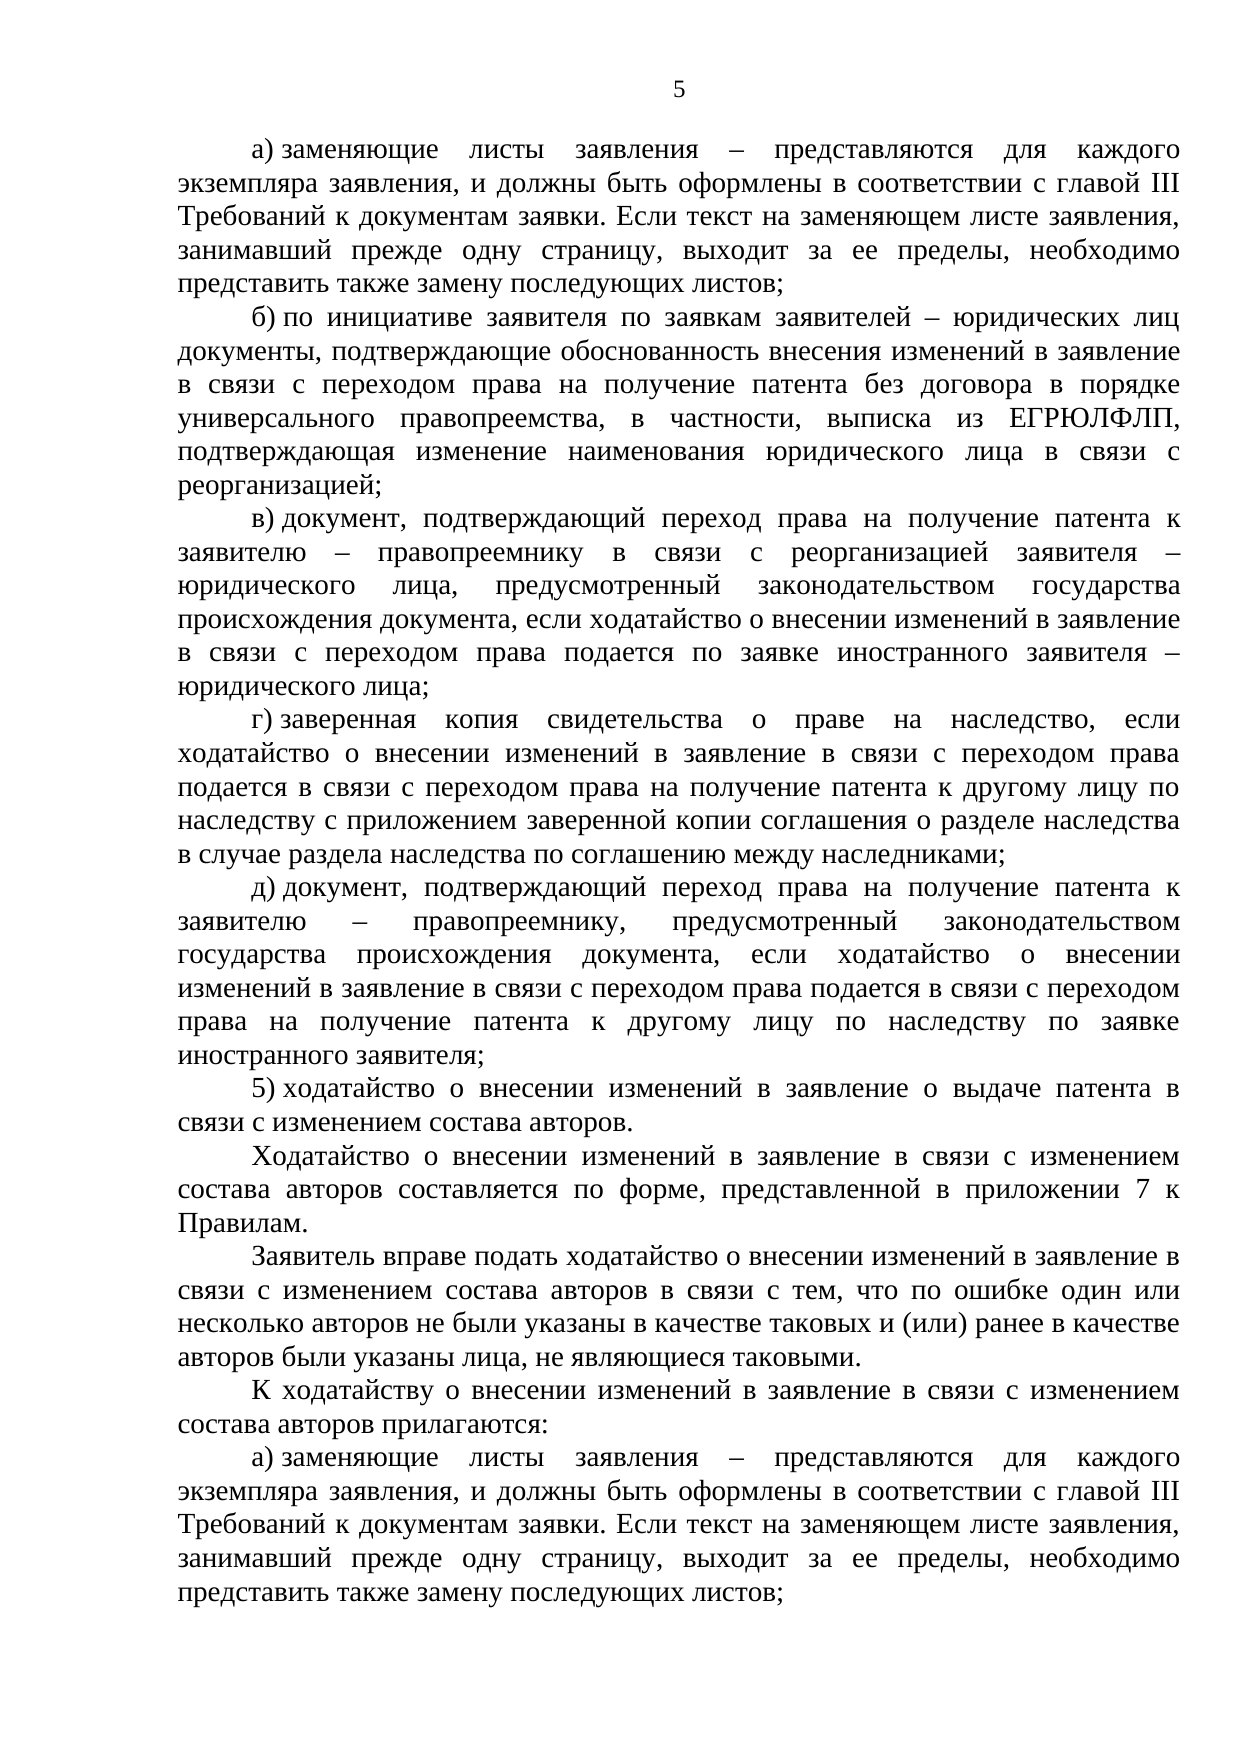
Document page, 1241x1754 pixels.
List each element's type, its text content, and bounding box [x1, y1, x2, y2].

text б) по инициативе заявителя по заявкам заявителей – юридических лиц документы, подтверждающие обоснованность внесения изменений в заявление в связи с переходом права на получение патента без договора в порядке универсального правопреемства, в частности, выписка из ЕГРЮЛФЛП, подтверждающая изменение наименования юридического лица в связи с реорганизацией; [177, 299, 1181, 500]
text в) документ, подтверждающий переход права на получение патента к заявителю – правопреемнику в связи с реорганизацией заявителя – юридического лица, предусмотренный законодательством государства происхождения документа, если ходатайство о внесении изменений в заявление в связи с переходом права подается по заявке иностранного заявителя – юридического лица; [177, 500, 1181, 702]
text д) документ, подтверждающий переход права на получение патента к заявителю – правопреемнику, предусмотренный законодательством государства происхождения документа, если ходатайство о внесении изменений в заявление в связи с переходом права подается в связи с переходом права на получение патента к другому лицу по наследству по заявке иностранного заявителя; [177, 869, 1181, 1071]
text а) заменяющие листы заявления – представляются для каждого экземпляра заявления, и должны быть оформлены в соответствии с главой III Требований к документам заявки. Если текст на заменяющем листе заявления, занимавший прежде одну страницу, выходит за ее пределы, необходимо представить также замену последующих листов; [177, 131, 1181, 299]
text г) заверенная копия свидетельства о праве на наследство, если ходатайство о внесении изменений в заявление в связи с переходом права подается в связи с переходом права на получение патента к другому лицу по наследству с приложением заверенной копии соглашения о разделе наследства в случае раздела наследства по соглашению между наследниками; [177, 702, 1181, 869]
text 5) ходатайство о внесении изменений в заявление о выдаче патента в связи с изменением состава авторов. [177, 1071, 1181, 1138]
text Ходатайство о внесении изменений в заявление в связи с изменением состава авторов составляется по форме, представленной в приложении 7 к Правилам. [177, 1138, 1181, 1238]
text К ходатайству о внесении изменений в заявление в связи с изменением состава авторов прилагаются: [177, 1372, 1181, 1439]
text а) заменяющие листы заявления – представляются для каждого экземпляра заявления, и должны быть оформлены в соответствии с главой III Требований к документам заявки. Если текст на заменяющем листе заявления, занимавший прежде одну страницу, выходит за ее пределы, необходимо представить также замену последующих листов; [177, 1439, 1181, 1607]
text Заявитель вправе подать ходатайство о внесении изменений в заявление в связи с изменением состава авторов в связи с тем, что по ошибке один или несколько авторов не были указаны в качестве таковых и (или) ранее в качестве авторов были указаны лица, не являющиеся таковыми. [177, 1238, 1181, 1372]
